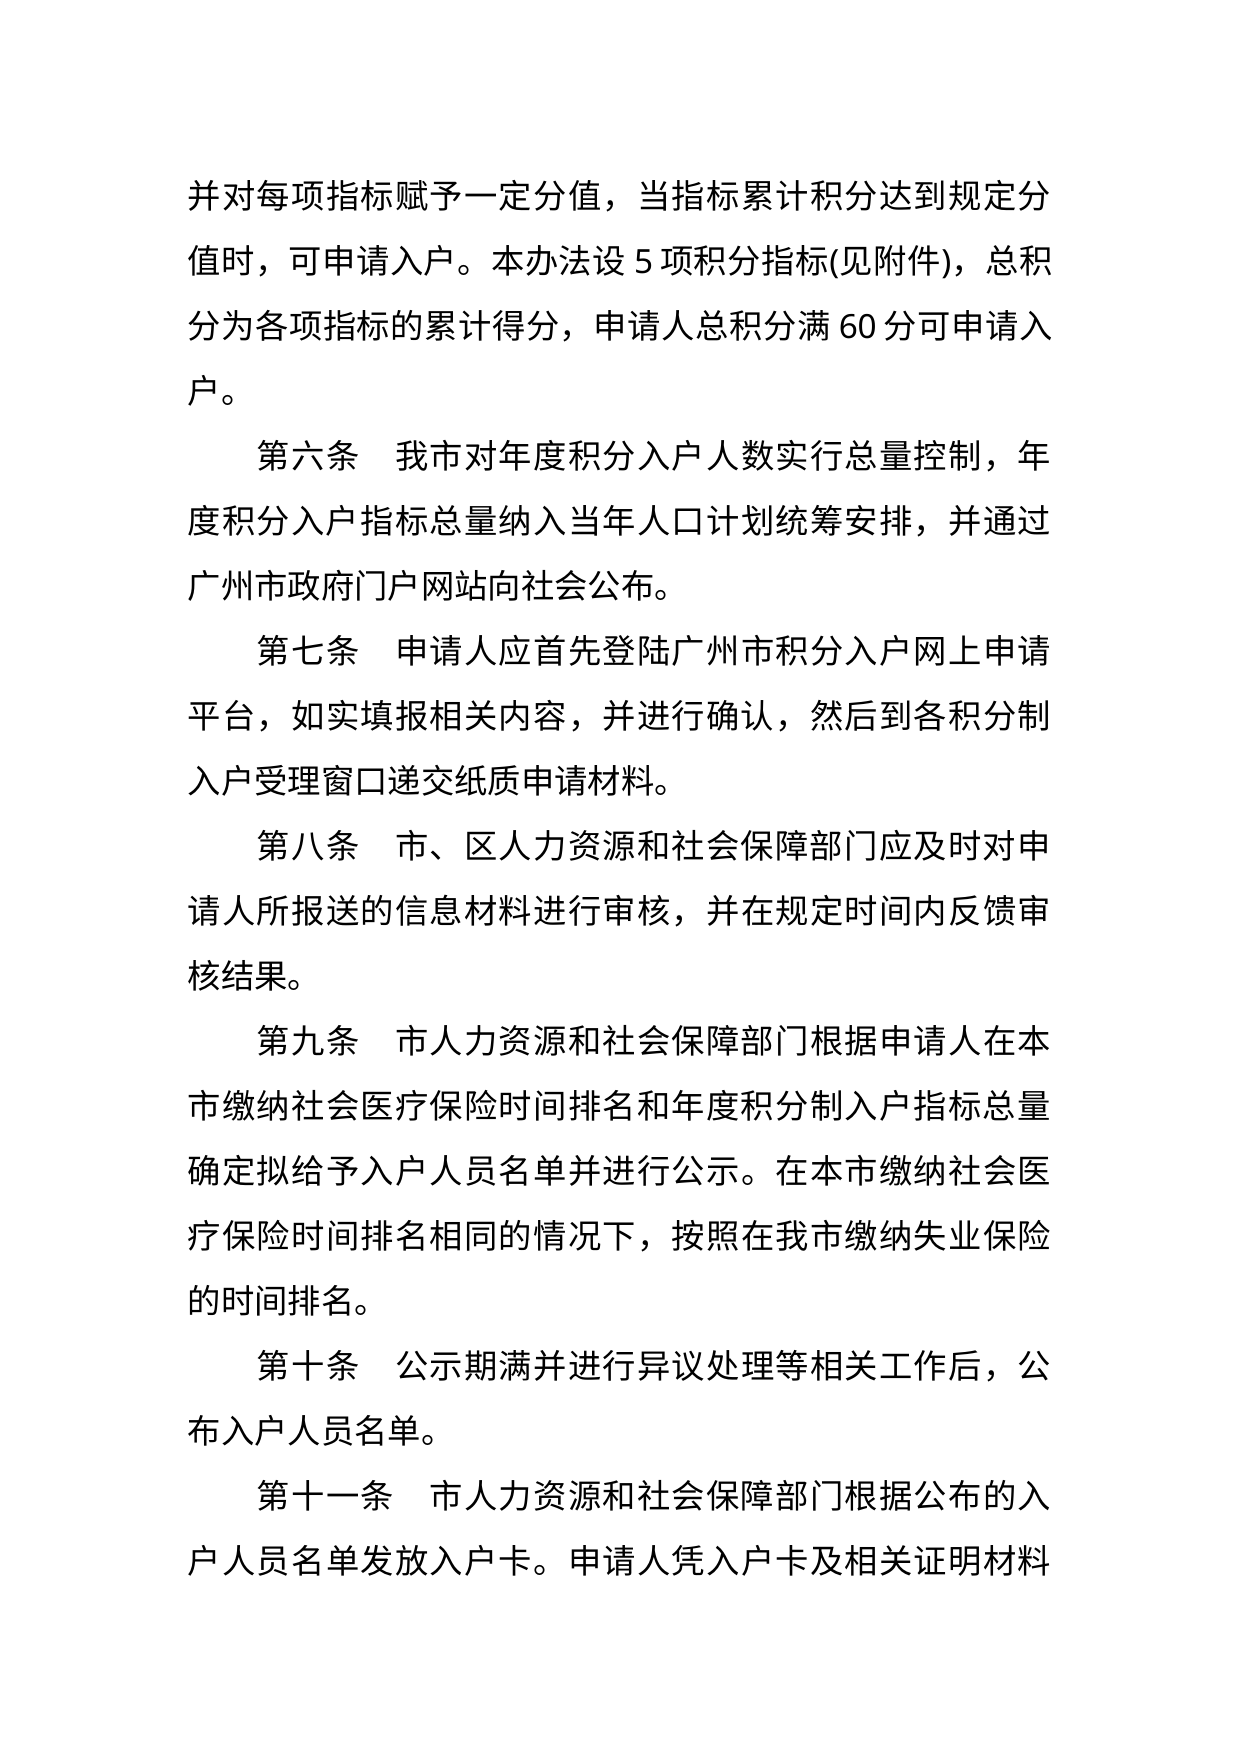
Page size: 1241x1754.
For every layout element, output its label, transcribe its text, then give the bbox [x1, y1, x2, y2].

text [187, 1462, 1053, 1592]
text 第十条 公示期满并进行异议处理等相关工作后，公布入户人员名单。 [187, 1332, 1053, 1462]
text 第八条 市、区人力资源和社会保障部门应及时对申请人所报送的信息材料进行审核，并在规定时间内反馈审核结果。 [187, 812, 1053, 1007]
text 第七条 申请人应首先登陆广州市积分入户网上申请平台，如实填报相关内容，并进行确认，然后到各积分制入户受理窗口递交纸质申请材料。 [187, 617, 1053, 812]
text 第九条 市人力资源和社会保障部门根据申请人在本市缴纳社会医疗保险时间排名和年度积分制入户指标总量，确定拟给予入户人员名单并进行公示。在本市缴纳社会医疗保险时间排名相同的情况下，按照在我市缴纳失业保险的时间排名。 [187, 1007, 1053, 1332]
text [187, 162, 1053, 422]
text 第六条 我市对年度积分入户人数实行总量控制，年度积分入户指标总量纳入当年人口计划统筹安排，并通过广州市政府门户网站向社会公布。 [187, 422, 1053, 617]
